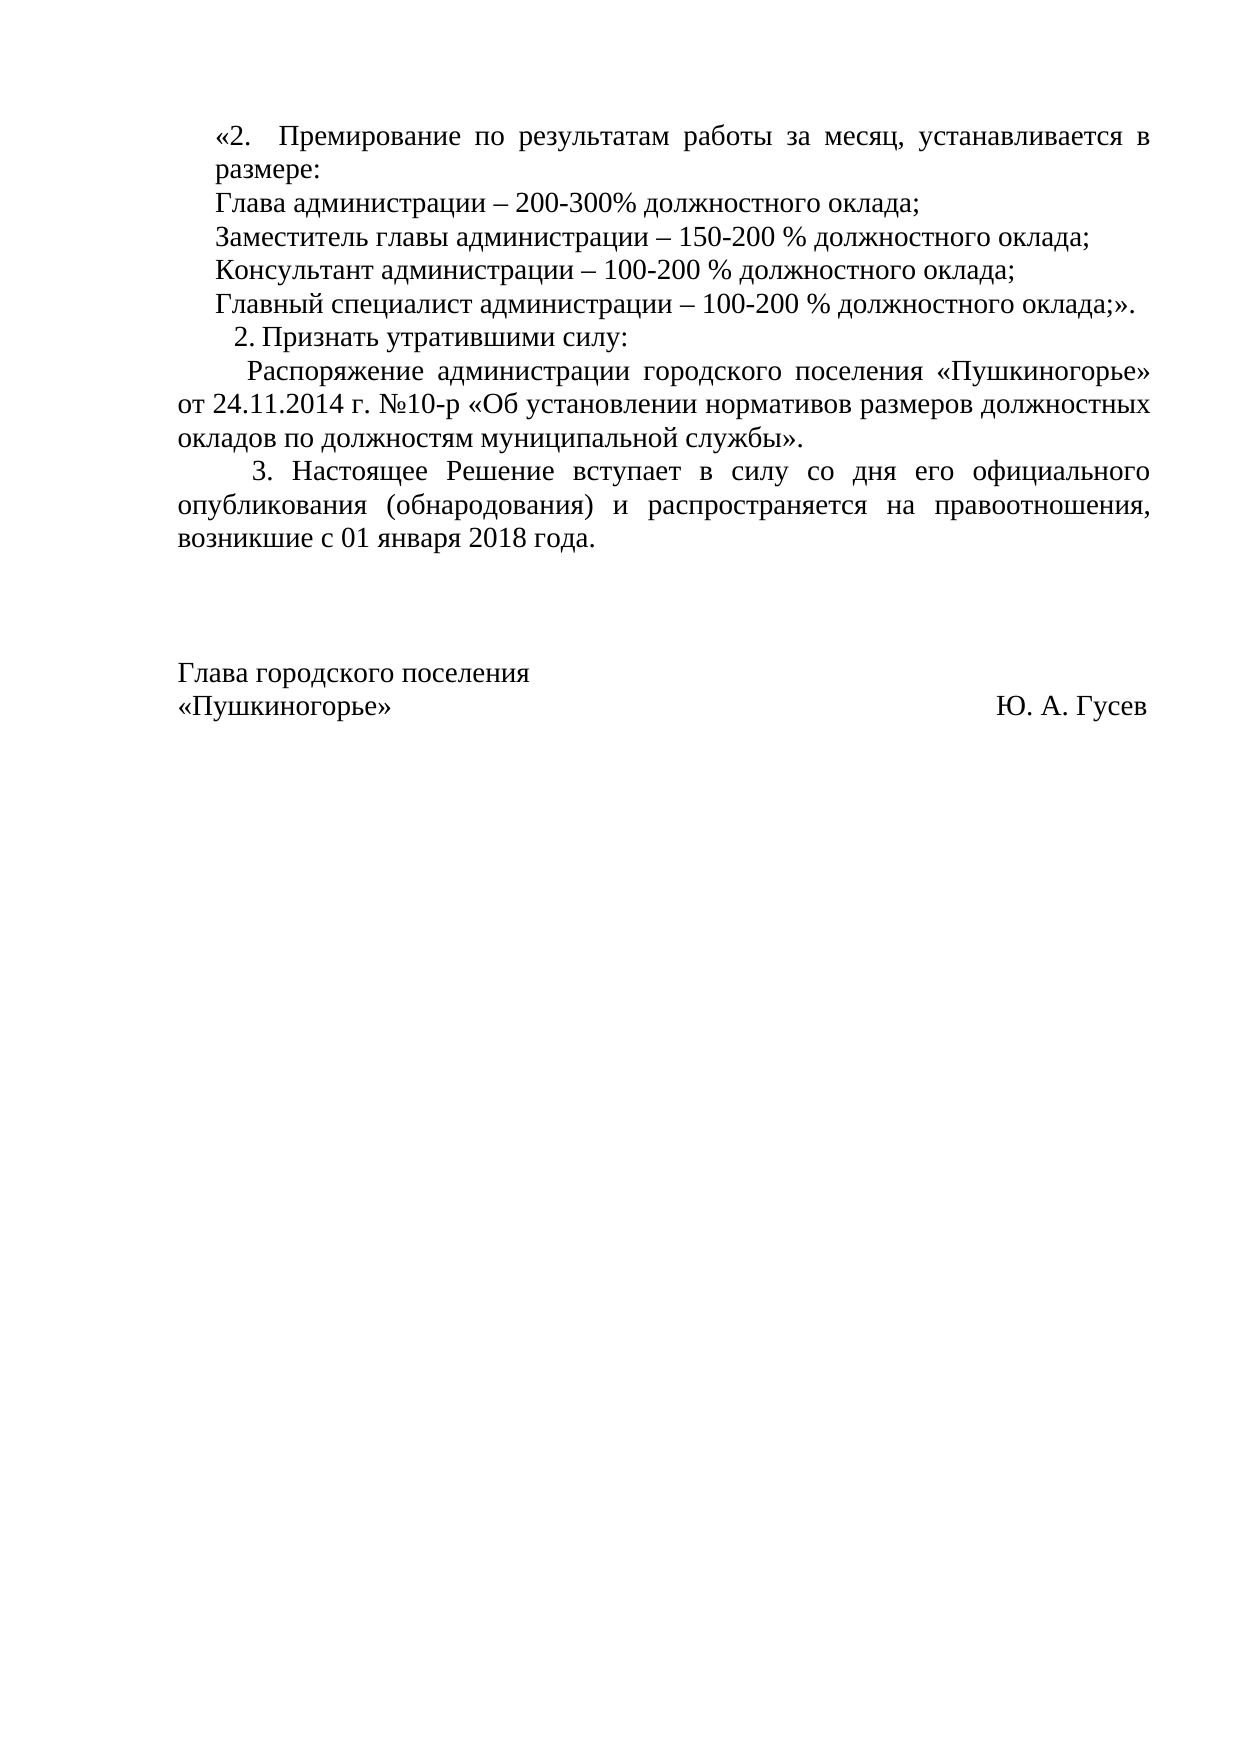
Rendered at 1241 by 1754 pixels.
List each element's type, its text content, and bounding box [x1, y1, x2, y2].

text Распоряжение администрации городского поселения «Пушкиногорье» от 24.11.2014 г. №10-р «Об установлении нормативов размеров должностных окладов по должностям муниципальной службы». [177, 353, 1152, 453]
list Глава администрации – 200-300% должностного оклада; [215, 185, 1152, 219]
text Глава городского поселения «Пушкиногорье» Ю. А. Гусев [177, 655, 1152, 722]
list Заместитель главы администрации – 150-200 % должностного оклада; [215, 219, 1152, 252]
list Консультант администрации – 100-200 % должностного оклада; [215, 252, 1152, 286]
list Главный специалист администрации – 100-200 % должностного оклада;». [215, 286, 1152, 319]
text 3. Настоящее Решение вступает в силу со дня его официального опубликования (обнародования) и распространяется на правоотношения, возникшие с 01 января 2018 года. [177, 453, 1152, 554]
text 2. Признать утратившими силу: [177, 319, 1152, 353]
list «2. Премирование по результатам работы за месяц, устанавливается в размере: [215, 118, 1152, 185]
